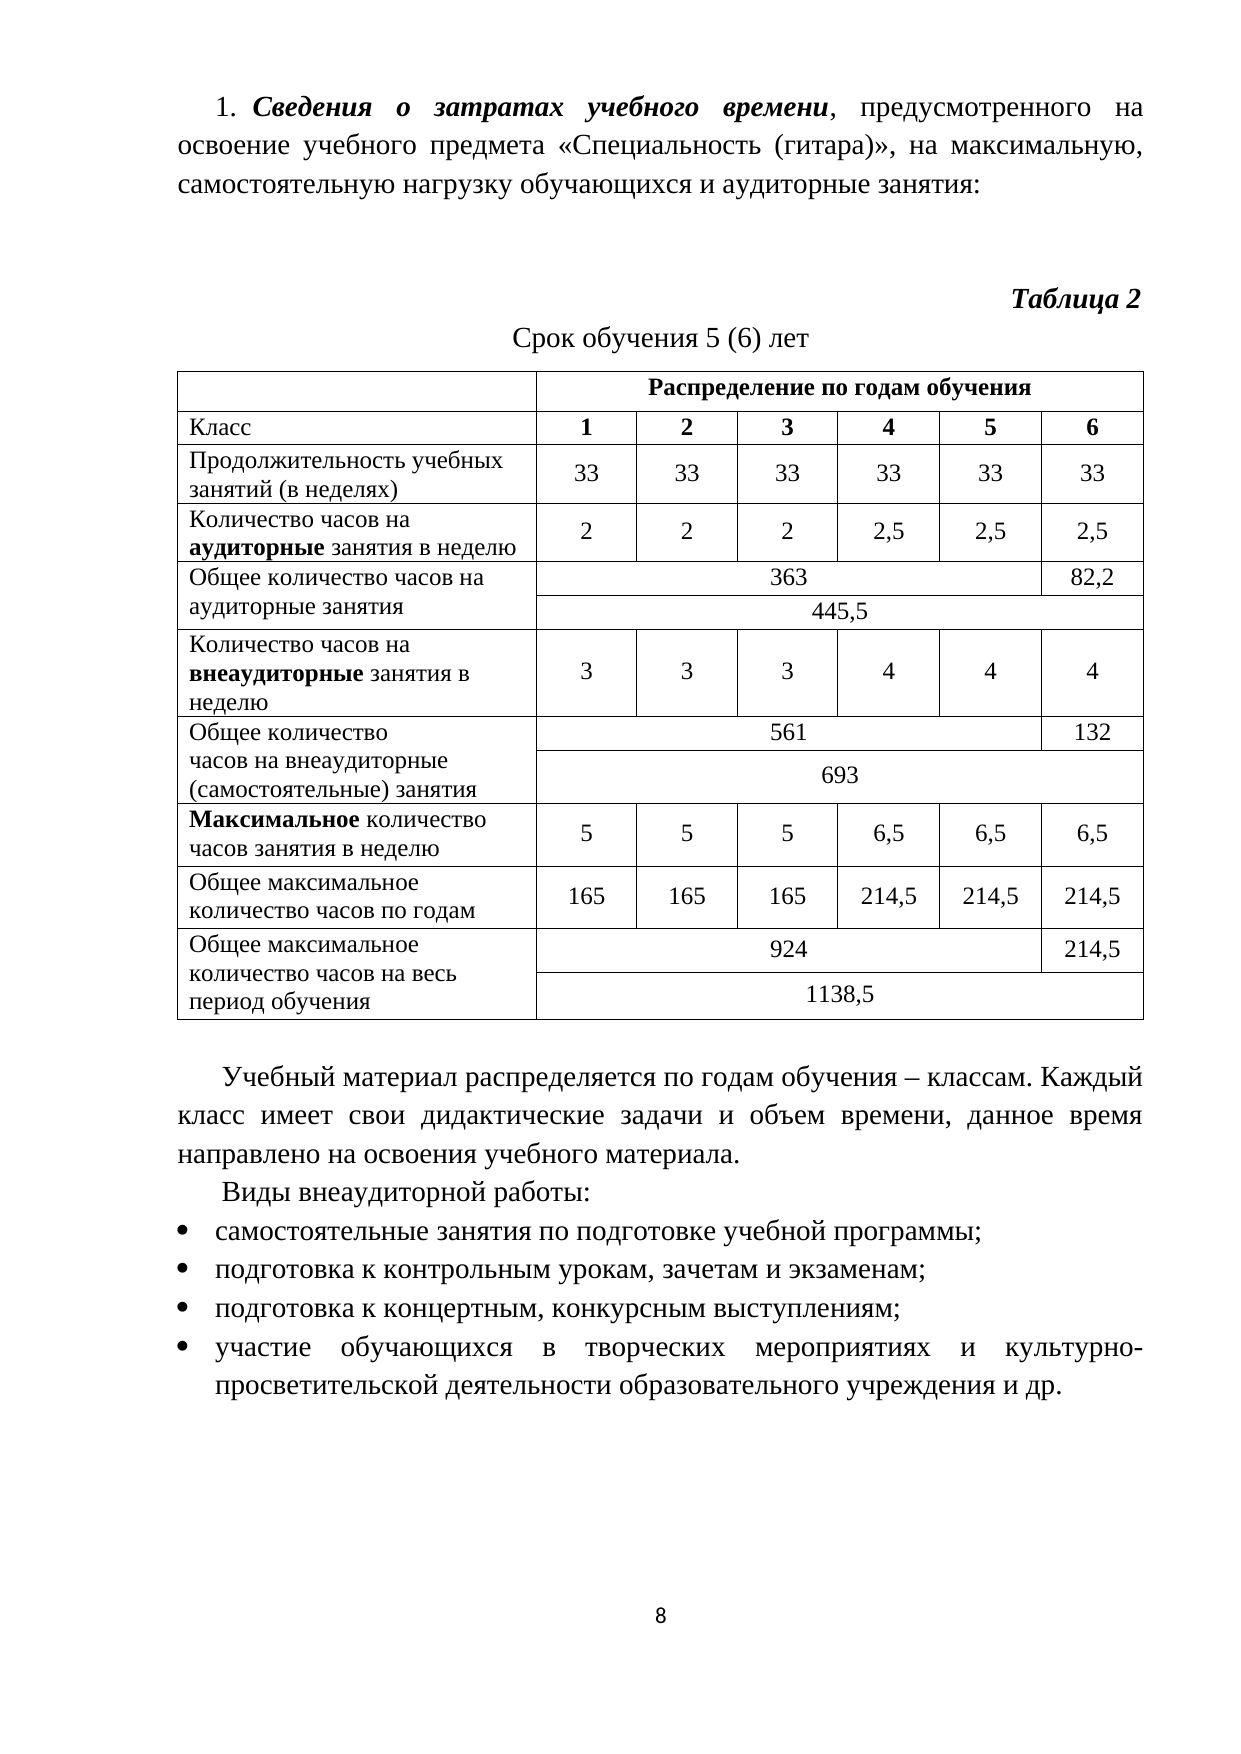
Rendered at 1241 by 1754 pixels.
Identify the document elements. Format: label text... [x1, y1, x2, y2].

table_cell 2 [537, 504, 636, 561]
table_cell 2,5 [838, 504, 939, 561]
table_cell 33 [738, 445, 837, 503]
table_cell 924 [537, 929, 1041, 972]
list Сведения о затратах учебного времени, предусмотренного на освоение учебного предмета «Специальность (гитара)», на максимальную, самостоятельную нагрузку обучающихся и аудиторные занятия: [177, 89, 1144, 199]
table_cell 4 [1042, 630, 1143, 716]
table_cell 5 [537, 804, 636, 866]
list участие обучающихся в творческих мероприятиях и культурно-просветительской деятельности образовательного учреждения и др. [177, 1329, 1144, 1401]
table_cell Общее количество часов на внеаудиторные (самостоятельные) занятия [178, 717, 536, 803]
table_cell 4 [838, 412, 939, 444]
list самостоятельные занятия по подготовке учебной программы; [177, 1213, 1144, 1246]
table_cell 3 [537, 630, 636, 716]
table_cell 5 [637, 804, 737, 866]
table_cell 6,5 [940, 804, 1041, 866]
table_cell 33 [940, 445, 1041, 503]
table_cell Общее максимальное количество часов по годам [178, 867, 536, 928]
list подготовка к концертным, конкурсным выступлениям; [177, 1290, 1144, 1324]
table_cell 5 [738, 804, 837, 866]
table_cell 165 [637, 867, 737, 928]
table_cell 4 [940, 630, 1041, 716]
table_cell 3 [738, 412, 837, 444]
table_cell Количество часов на аудиторные занятия в неделю [178, 504, 536, 561]
text Учебный материал распределяется по годам обучения – классам. Каждый класс имеет свои дидактические задачи и объем времени, данное время направлено на освоения учебного материала. [177, 1059, 1144, 1169]
table_cell 165 [537, 867, 636, 928]
table_cell Максимальное количество часов занятия в неделю [178, 804, 536, 866]
table_cell 3 [637, 630, 737, 716]
table_cell 33 [838, 445, 939, 503]
table_cell Общее количество часов на аудиторные занятия [178, 562, 536, 628]
table_cell 1 [537, 412, 636, 444]
table_cell 6,5 [838, 804, 939, 866]
list подготовка к контрольным урокам, зачетам и экзаменам; [177, 1251, 1144, 1285]
table_header Распределение по годам обучения [537, 372, 1143, 411]
table_cell 363 [537, 562, 1041, 595]
table_cell 214,5 [1042, 867, 1143, 928]
text Виды внеаудиторной работы: [177, 1174, 1144, 1208]
table_cell 82,2 [1042, 562, 1143, 595]
table_cell 33 [537, 445, 636, 503]
table_cell 214,5 [940, 867, 1041, 928]
table_cell 214,5 [1042, 929, 1143, 972]
table_cell 165 [738, 867, 837, 928]
table_cell 2 [738, 504, 837, 561]
table_cell 2,5 [940, 504, 1041, 561]
table_cell 2 [637, 504, 737, 561]
table_cell 33 [637, 445, 737, 503]
text Таблица 2 [177, 281, 1144, 315]
table_cell Продолжительность учебных занятий (в неделях) [178, 445, 536, 503]
table_cell 2 [637, 412, 737, 444]
table_cell 5 [940, 412, 1041, 444]
table_cell 6,5 [1042, 804, 1143, 866]
table_cell 33 [1042, 445, 1143, 503]
table_cell 561 [537, 717, 1041, 749]
text Срок обучения 5 (6) лет [177, 320, 1144, 353]
table_cell 445,5 [537, 596, 1143, 628]
table_cell Количество часов на внеаудиторные занятия в неделю [178, 630, 536, 716]
table_cell 6 [1042, 412, 1143, 444]
table_cell 2,5 [1042, 504, 1143, 561]
table_cell 214,5 [838, 867, 939, 928]
table_cell Общее максимальное количество часов на весь период обучения [178, 929, 536, 1019]
table_cell 1138,5 [537, 973, 1143, 1019]
table_cell 132 [1042, 717, 1143, 749]
table_cell Класс [178, 412, 536, 444]
table_cell 3 [738, 630, 837, 716]
table_cell 4 [838, 630, 939, 716]
table_header [178, 372, 536, 411]
table_cell 693 [537, 751, 1143, 803]
